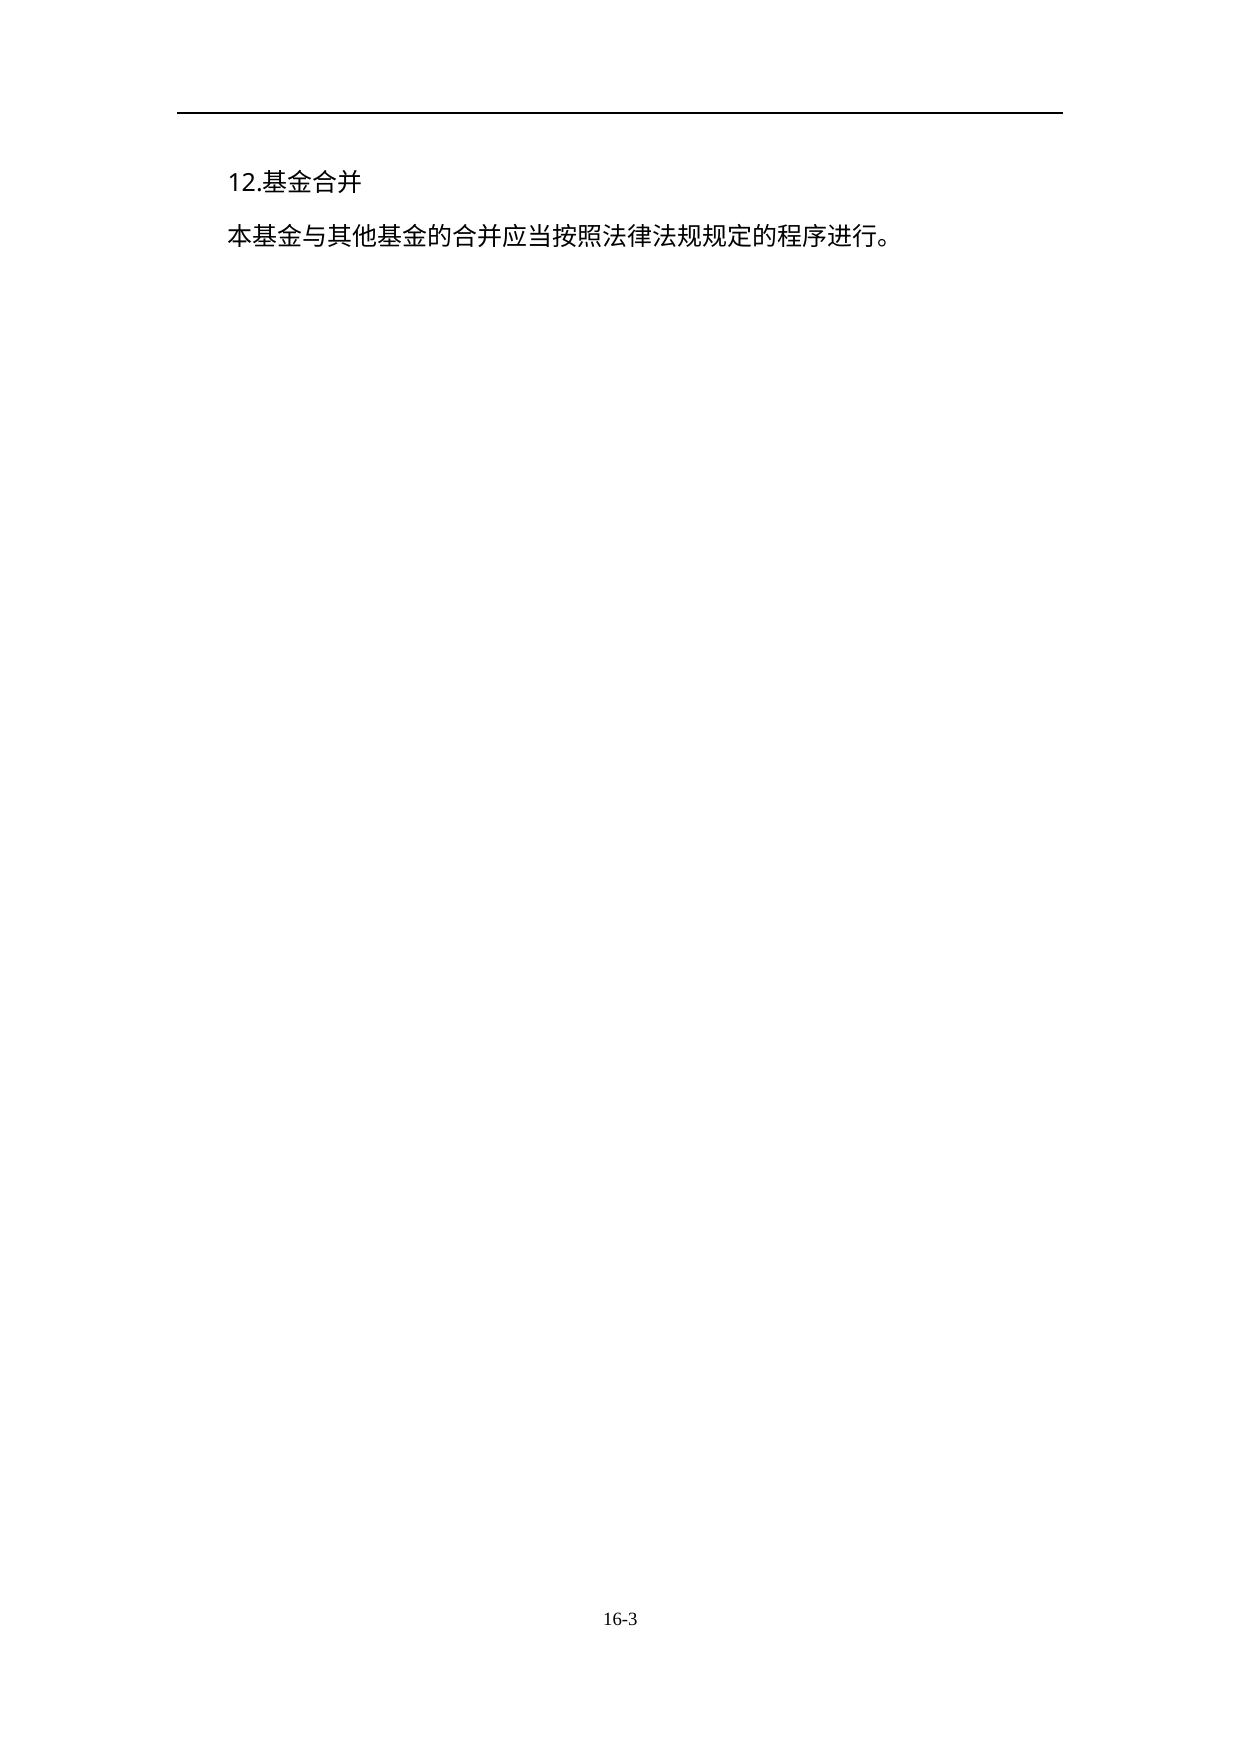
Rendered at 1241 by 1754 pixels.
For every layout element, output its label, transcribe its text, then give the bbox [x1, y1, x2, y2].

text 本基金与其他基金的合并应当按照法律法规规定的程序进行。 [177, 216, 1063, 253]
text 12.基金合并 [177, 162, 1063, 198]
